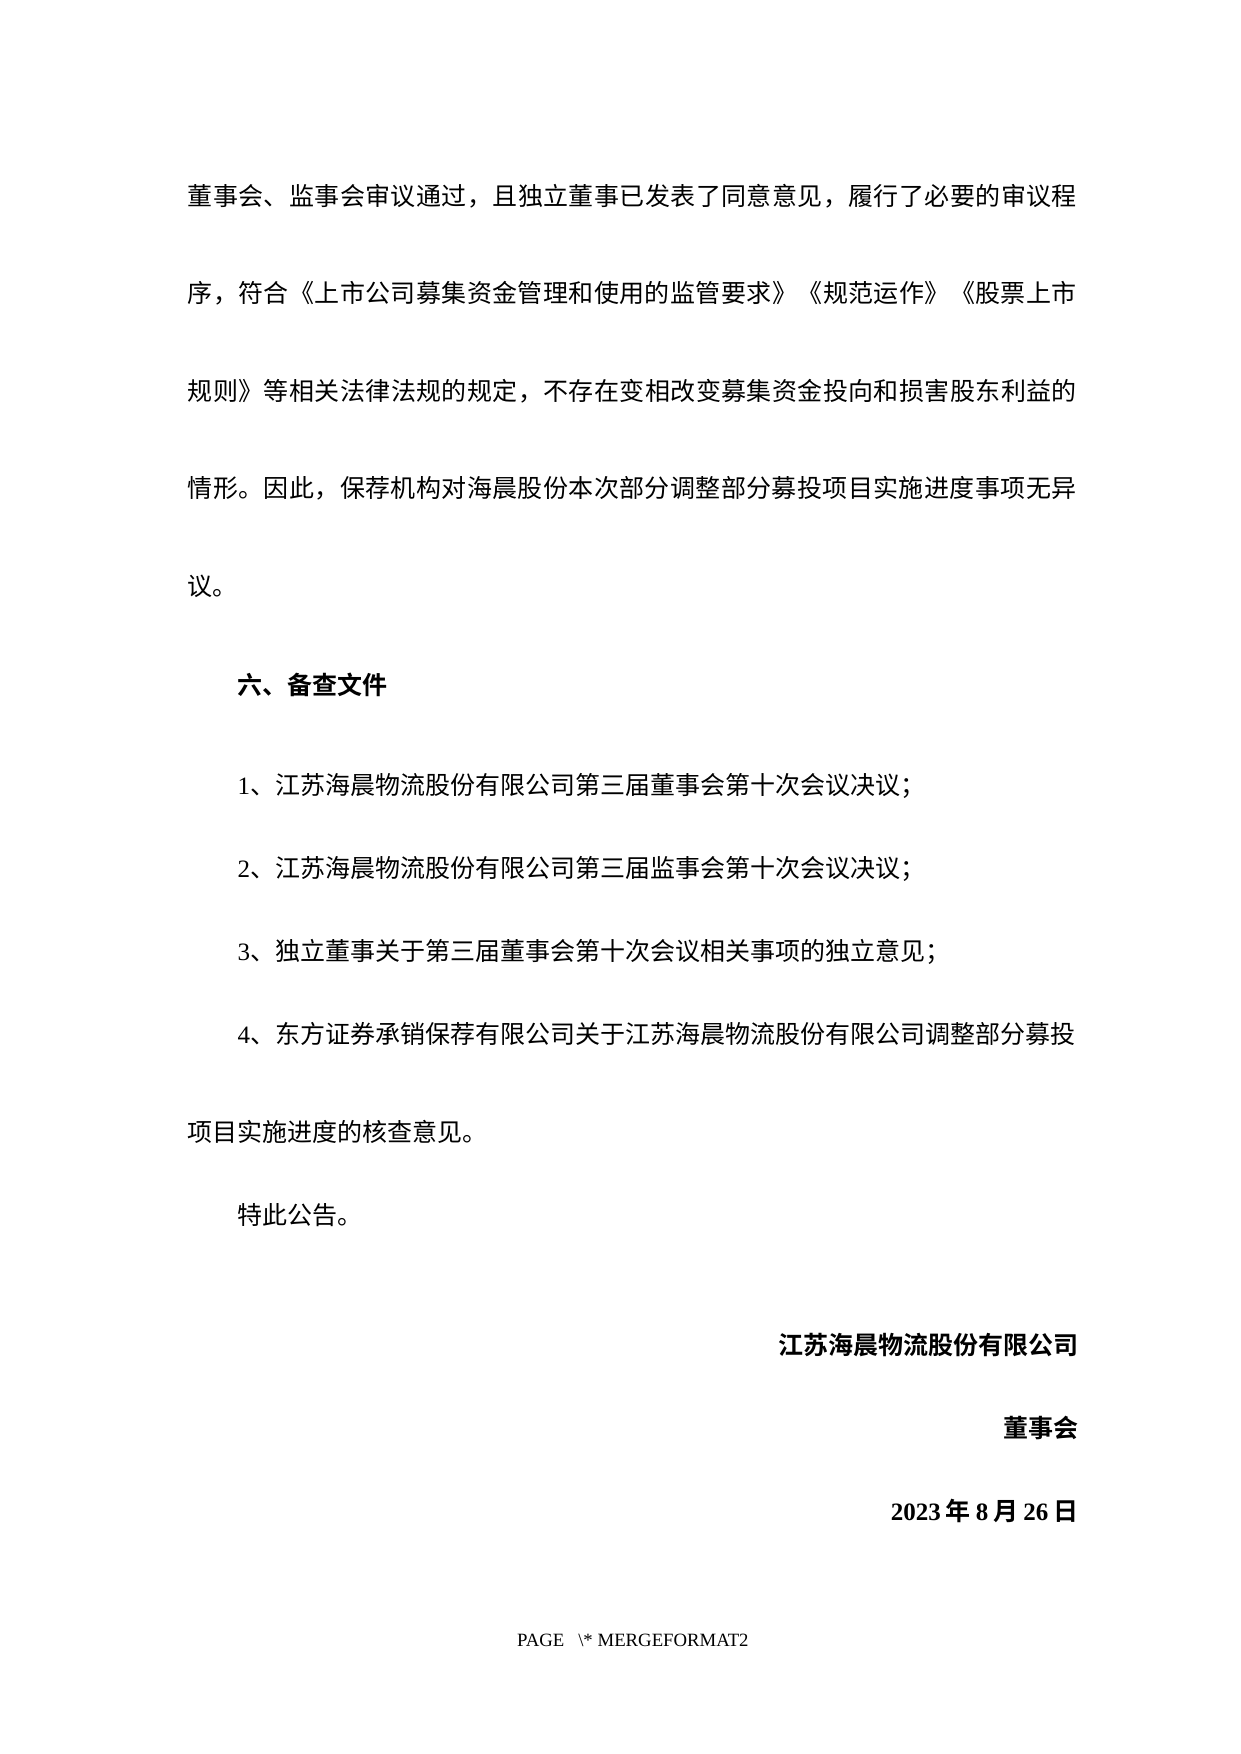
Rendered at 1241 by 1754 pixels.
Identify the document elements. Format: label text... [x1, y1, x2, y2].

text 2、江苏海晨物流股份有限公司第三届监事会第十次会议决议； [187, 834, 1078, 899]
text 六、备查文件 [187, 651, 1078, 716]
text 2023年8月26日 [187, 1477, 1078, 1542]
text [187, 162, 1078, 617]
text 4、东方证券承销保荐有限公司关于江苏海晨物流股份有限公司调整部分募投项目实施进度的核查意见。 [187, 1000, 1078, 1163]
text 1、江苏海晨物流股份有限公司第三届董事会第十次会议决议； [187, 751, 1078, 816]
text 江苏海晨物流股份有限公司 [187, 1311, 1078, 1376]
text 3、独立董事关于第三届董事会第十次会议相关事项的独立意见； [187, 917, 1078, 982]
text 董事会 [187, 1394, 1078, 1459]
text 特此公告。 [187, 1181, 1078, 1246]
